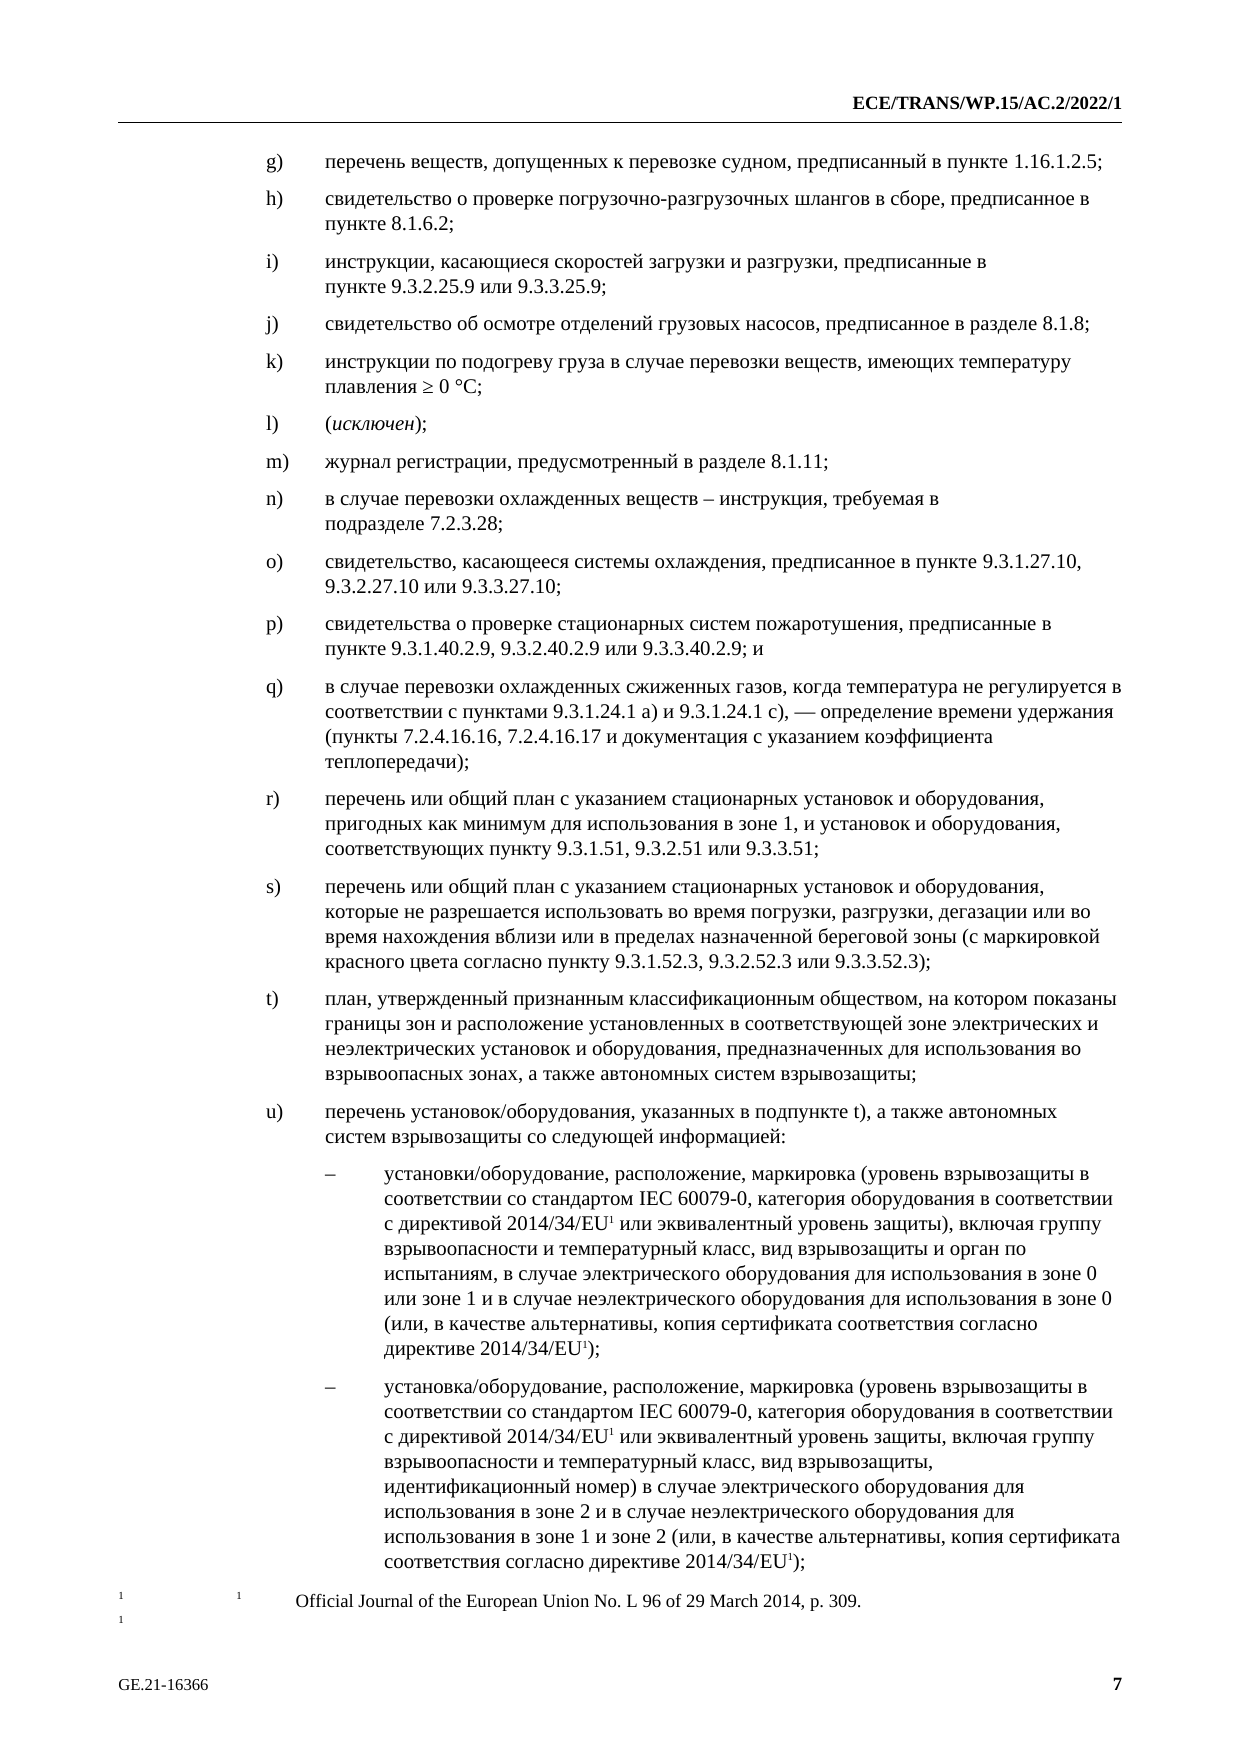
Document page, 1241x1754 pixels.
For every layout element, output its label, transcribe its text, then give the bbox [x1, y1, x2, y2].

text u) перечень установок/оборудования, указанных в подпункте t), а также автономных систем взрывозащиты со следующей информацией: [266, 1098, 1122, 1148]
text k) инструкции по подогреву груза в случае перевозки веществ, имеющих температуру плавления ≥ 0 °C; [266, 348, 1122, 398]
text р) свидетельства о проверке стационарных систем пожаротушения, предписанные в пункте 9.3.1.40.2.9, 9.3.2.40.2.9 или 9.3.3.40.2.9; и [266, 610, 1122, 660]
text – установка/оборудование, расположение, маркировка (уровень взрывозащиты в соответствии со стандартом IEC 60079-0, категория оборудования в соответствии с директивой 2014/34/EU1 или эквивалентный уровень защиты, включая группу взрывоопасности и температурный класс, вид взрывозащиты, идентификационный номер) в случае электрического оборудования для использования в зоне 2 и в случае неэлектрического оборудования для использования в зоне 1 и зоне 2 (или, в качестве альтернативы, копия сертификата соответствия согласно директиве 2014/34/EU1); [325, 1373, 1122, 1573]
text t) план, утвержденный признанным классификационным обществом, на котором показаны границы зон и расположение установленных в соответствующей зоне электрических и неэлектрических установок и оборудования, предназначенных для использования во взрывоопасных зонах, а также автономных систем взрывозащиты; [266, 985, 1122, 1085]
text m) журнал регистрации, предусмотренный в разделе 8.1.11; [266, 448, 1122, 473]
text i) инструкции, касающиеся скоростей загрузки и разгрузки, предписанные в пункте 9.3.2.25.9 или 9.3.3.25.9; [266, 248, 1122, 298]
text – установки/оборудование, расположение, маркировка (уровень взрывозащиты в соответствии со стандартом IEC 60079-0, категория оборудования в соответствии с директивой 2014/34/EU1 или эквивалентный уровень защиты), включая группу взрывоопасности и температурный класс, вид взрывозащиты и орган по испытаниям, в случае электрического оборудования для использования в зоне 0 или зоне 1 и в случае неэлектрического оборудования для использования в зоне 0 (или, в качестве альтернативы, копия сертификата соответствия согласно директиве 2014/34/EU1); [325, 1160, 1122, 1360]
text j) свидетельство об осмотре отделений грузовых насосов, предписанное в разделе 8.1.8; [266, 310, 1122, 335]
text l) (исключен); [266, 410, 1122, 435]
text o) свидетельство, касающееся системы охлаждения, предписанное в пункте 9.3.1.27.10, 9.3.2.27.10 или 9.3.3.27.10; [266, 548, 1122, 598]
text r) перечень или общий план с указанием стационарных установок и оборудования, пригодных как минимум для использования в зоне 1, и установок и оборудования, соответствующих пункту 9.3.1.51, 9.3.2.51 или 9.3.3.51; [266, 785, 1122, 860]
text n) в случае перевозки охлажденных веществ – инструкция, требуемая в подразделе 7.2.3.28; [266, 485, 1122, 535]
text h) свидетельство о проверке погрузочно-разгрузочных шлангов в сборе, предписанное в пункте 8.1.6.2; [266, 185, 1122, 235]
text g) перечень веществ, допущенных к перевозке судном, предписанный в пункте 1.16.1.2.5; [266, 148, 1122, 173]
text s) перечень или общий план с указанием стационарных установок и оборудования, которые не разрешается использовать во время погрузки, разгрузки, дегазации или во время нахождения вблизи или в пределах назначенной береговой зоны (с маркировкой красного цвета согласно пункту 9.3.1.52.3, 9.3.2.52.3 или 9.3.3.52.3); [266, 873, 1122, 973]
text q) в случае перевозки охлажденных сжиженных газов, когда температура не регулируется в соответствии с пунктами 9.3.1.24.1 a) и 9.3.1.24.1 c), — определение времени удержания (пункты 7.2.4.16.16, 7.2.4.16.17 и документация с указанием коэффициента теплопередачи); [266, 673, 1122, 773]
